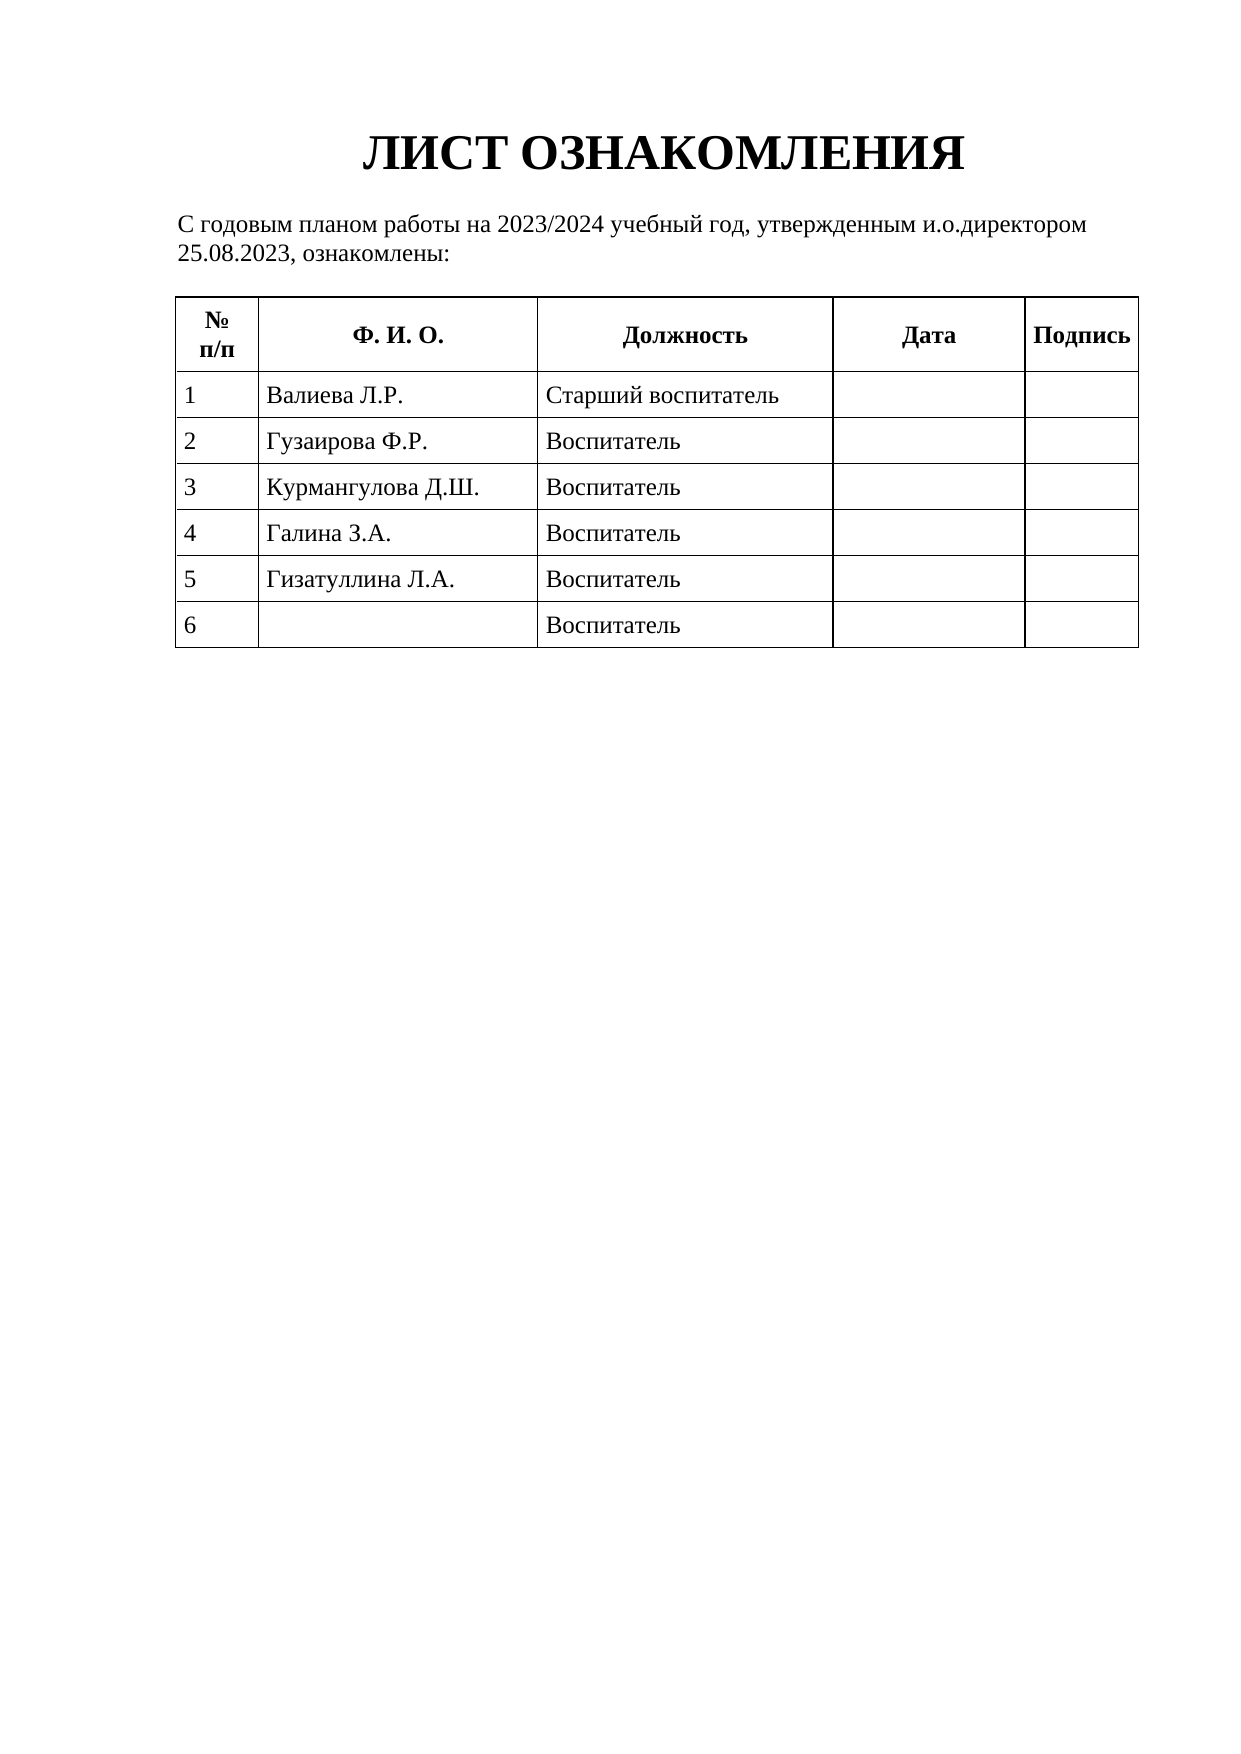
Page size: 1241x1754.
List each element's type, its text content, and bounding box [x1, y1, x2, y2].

table_header Должность [538, 298, 832, 371]
table_cell Воспитатель [538, 510, 832, 554]
table_cell Валиева Л.Р. [259, 372, 537, 417]
table_header Подпись [1026, 298, 1138, 371]
table_cell Воспитатель [538, 418, 832, 463]
table_cell [834, 510, 1024, 554]
table_cell [834, 372, 1024, 417]
table_cell Гизатуллина Л.А. [259, 556, 537, 601]
table_header № п/п [176, 298, 258, 371]
table_cell Старший воспитатель [538, 372, 832, 417]
table_cell 1 [176, 372, 258, 417]
table_cell [1026, 372, 1138, 417]
table_cell 3 [176, 464, 258, 509]
table_cell Галина З.А. [259, 510, 537, 554]
table_cell [1026, 418, 1138, 463]
table_cell 4 [176, 510, 258, 554]
table_header Ф. И. О. [259, 298, 537, 371]
table_cell [834, 602, 1024, 646]
table_cell 6 [176, 602, 258, 646]
text С годовым планом работы на 2023/2024 учебный год, утвержденным и.о.директором 25.08.2023, ознакомлены: [177, 209, 1152, 267]
table_cell Воспитатель [538, 556, 832, 601]
table_cell [834, 556, 1024, 601]
table_cell Воспитатель [538, 602, 832, 646]
table_cell 5 [176, 556, 258, 601]
table_cell Воспитатель [538, 464, 832, 509]
table_cell [1026, 464, 1138, 509]
table_cell [259, 602, 537, 646]
table_cell [834, 418, 1024, 463]
table_cell Гузаирова Ф.Р. [259, 418, 537, 463]
table_cell [834, 464, 1024, 509]
table_header Дата [834, 298, 1024, 371]
table_cell [1026, 556, 1138, 601]
table_cell 2 [176, 418, 258, 463]
table_cell [1026, 510, 1138, 554]
table_cell [1026, 602, 1138, 646]
text ЛИСТ ОЗНАКОМЛЕНИЯ [177, 118, 1152, 180]
table_cell Курмангулова Д.Ш. [259, 464, 537, 509]
